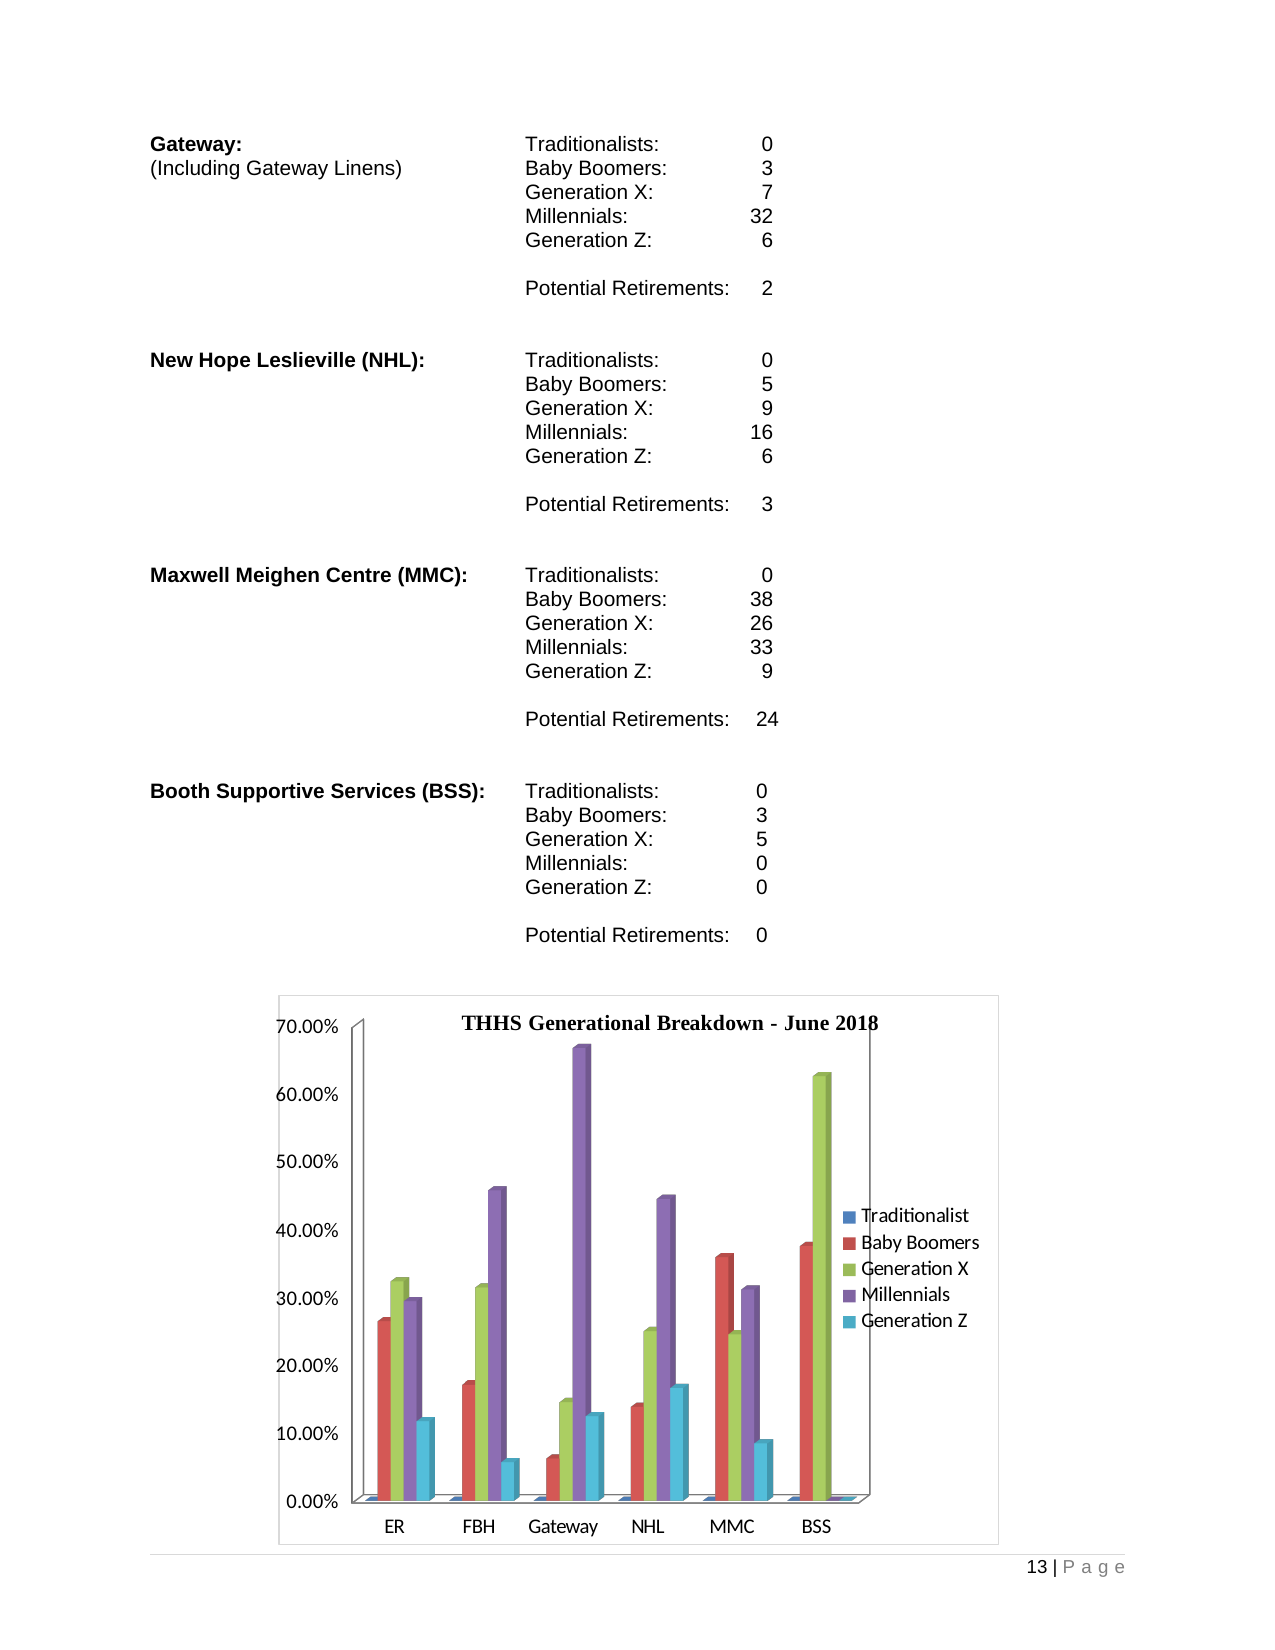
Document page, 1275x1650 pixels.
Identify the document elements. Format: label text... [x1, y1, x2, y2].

text Baby Boomers: 3 [450, 803, 1125, 827]
text Generation Z: 0 [450, 875, 1125, 899]
text Booth Supportive Services (BSS): Traditionalists: 0 [150, 779, 1125, 803]
text Millennials: 33 [450, 635, 1125, 659]
text Generation X: 9 [450, 396, 1125, 419]
text (Including Gateway Linens) Baby Boomers: 3 [150, 156, 1125, 180]
text Millennials: 0 [450, 851, 1125, 875]
text Baby Boomers: 5 [450, 372, 1125, 396]
text Millennials: 16 [450, 419, 1125, 443]
text Maxwell Meighen Centre (MMC): Traditionalists: 0 [150, 563, 1125, 587]
text Baby Boomers: 38 [450, 587, 1125, 611]
text Millennials: 32 [450, 204, 1125, 228]
text Generation X: 7 [450, 180, 1125, 204]
text New Hope Leslieville (NHL): Traditionalists: 0 [150, 348, 1125, 372]
text Potential Retirements: 24 [450, 707, 1125, 731]
text Generation X: 5 [450, 827, 1125, 851]
text Gateway: Traditionalists: 0 [150, 132, 1125, 156]
text Generation Z: 9 [450, 659, 1125, 683]
text Potential Retirements: 2 [450, 276, 1125, 300]
text Potential Retirements: 3 [450, 491, 1125, 515]
text Generation X: 26 [450, 611, 1125, 635]
text Potential Retirements: 0 [450, 923, 1125, 947]
text Generation Z: 6 [450, 443, 1125, 467]
text Generation Z: 6 [450, 228, 1125, 252]
